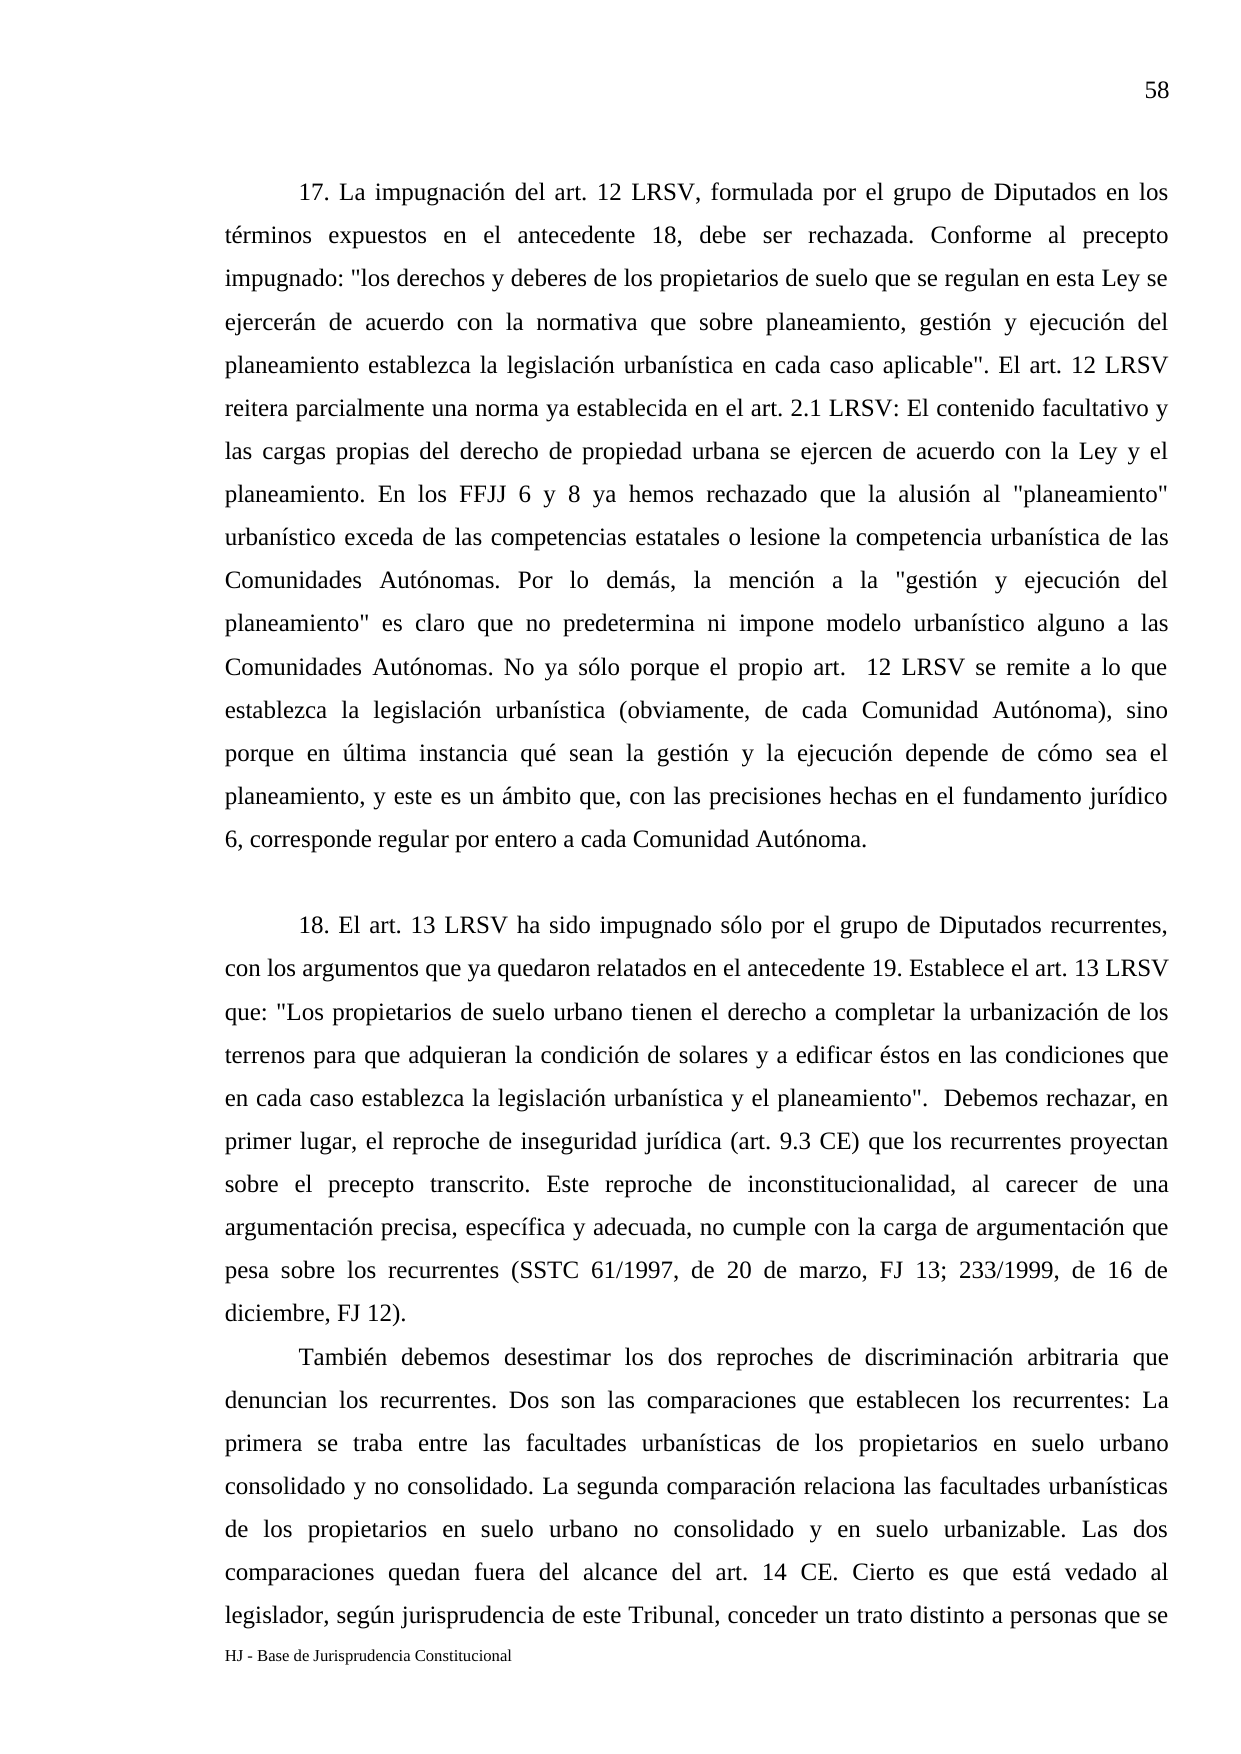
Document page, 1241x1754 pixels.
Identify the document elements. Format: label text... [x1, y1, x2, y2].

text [224, 1342, 1169, 1629]
text 17. La impugnación del art. 12 LRSV, formulada por el grupo de Diputados en los términos expuestos en el antecedente 18, debe ser rechazada. Conforme al precepto impugnado: "los derechos y deberes de los propietarios de suelo que se regulan en esta Ley se ejercerán de acuerdo con la normativa que sobre planeamiento, gestión y ejecución del planeamiento establezca la legislación urbanística en cada caso aplicable". El art. 12 LRSV reitera parcialmente una norma ya establecida en el art. 2.1 LRSV: El contenido facultativo y las cargas propias del derecho de propiedad urbana se ejercen de acuerdo con la Ley y el planeamiento. En los FFJJ 6 y 8 ya hemos rechazado que la alusión al "planeamiento" urbanístico exceda de las competencias estatales o lesione la competencia urbanística de las Comunidades Autónomas. Por lo demás, la mención a la "gestión y ejecución del planeamiento" es claro que no predetermina ni impone modelo urbanístico alguno a las Comunidades Autónomas. No ya sólo porque el propio art. 12 LRSV se remite a lo que establezca la legislación urbanística (obviamente, de cada Comunidad Autónoma), sino porque en última instancia qué sean la gestión y la ejecución depende de cómo sea el planeamiento, y este es un ámbito que, con las precisiones hechas en el fundamento jurídico 6, corresponde regular por entero a cada Comunidad Autónoma. [224, 177, 1169, 853]
text 18. El art. 13 LRSV ha sido impugnado sólo por el grupo de Diputados recurrentes, con los argumentos que ya quedaron relatados en el antecedente 19. Establece el art. 13 LRSV que: "Los propietarios de suelo urbano tienen el derecho a completar la urbanización de los terrenos para que adquieran la condición de solares y a edificar éstos en las condiciones que en cada caso establezca la legislación urbanística y el planeamiento". Debemos rechazar, en primer lugar, el reproche de inseguridad jurídica (art. 9.3 CE) que los recurrentes proyectan sobre el precepto transcrito. Este reproche de inconstitucionalidad, al carecer de una argumentación precisa, específica y adecuada, no cumple con la carga de argumentación que pesa sobre los recurrentes (SSTC 61/1997, de 20 de marzo, FJ 13; 233/1999, de 16 de diciembre, FJ 12). [224, 910, 1169, 1327]
